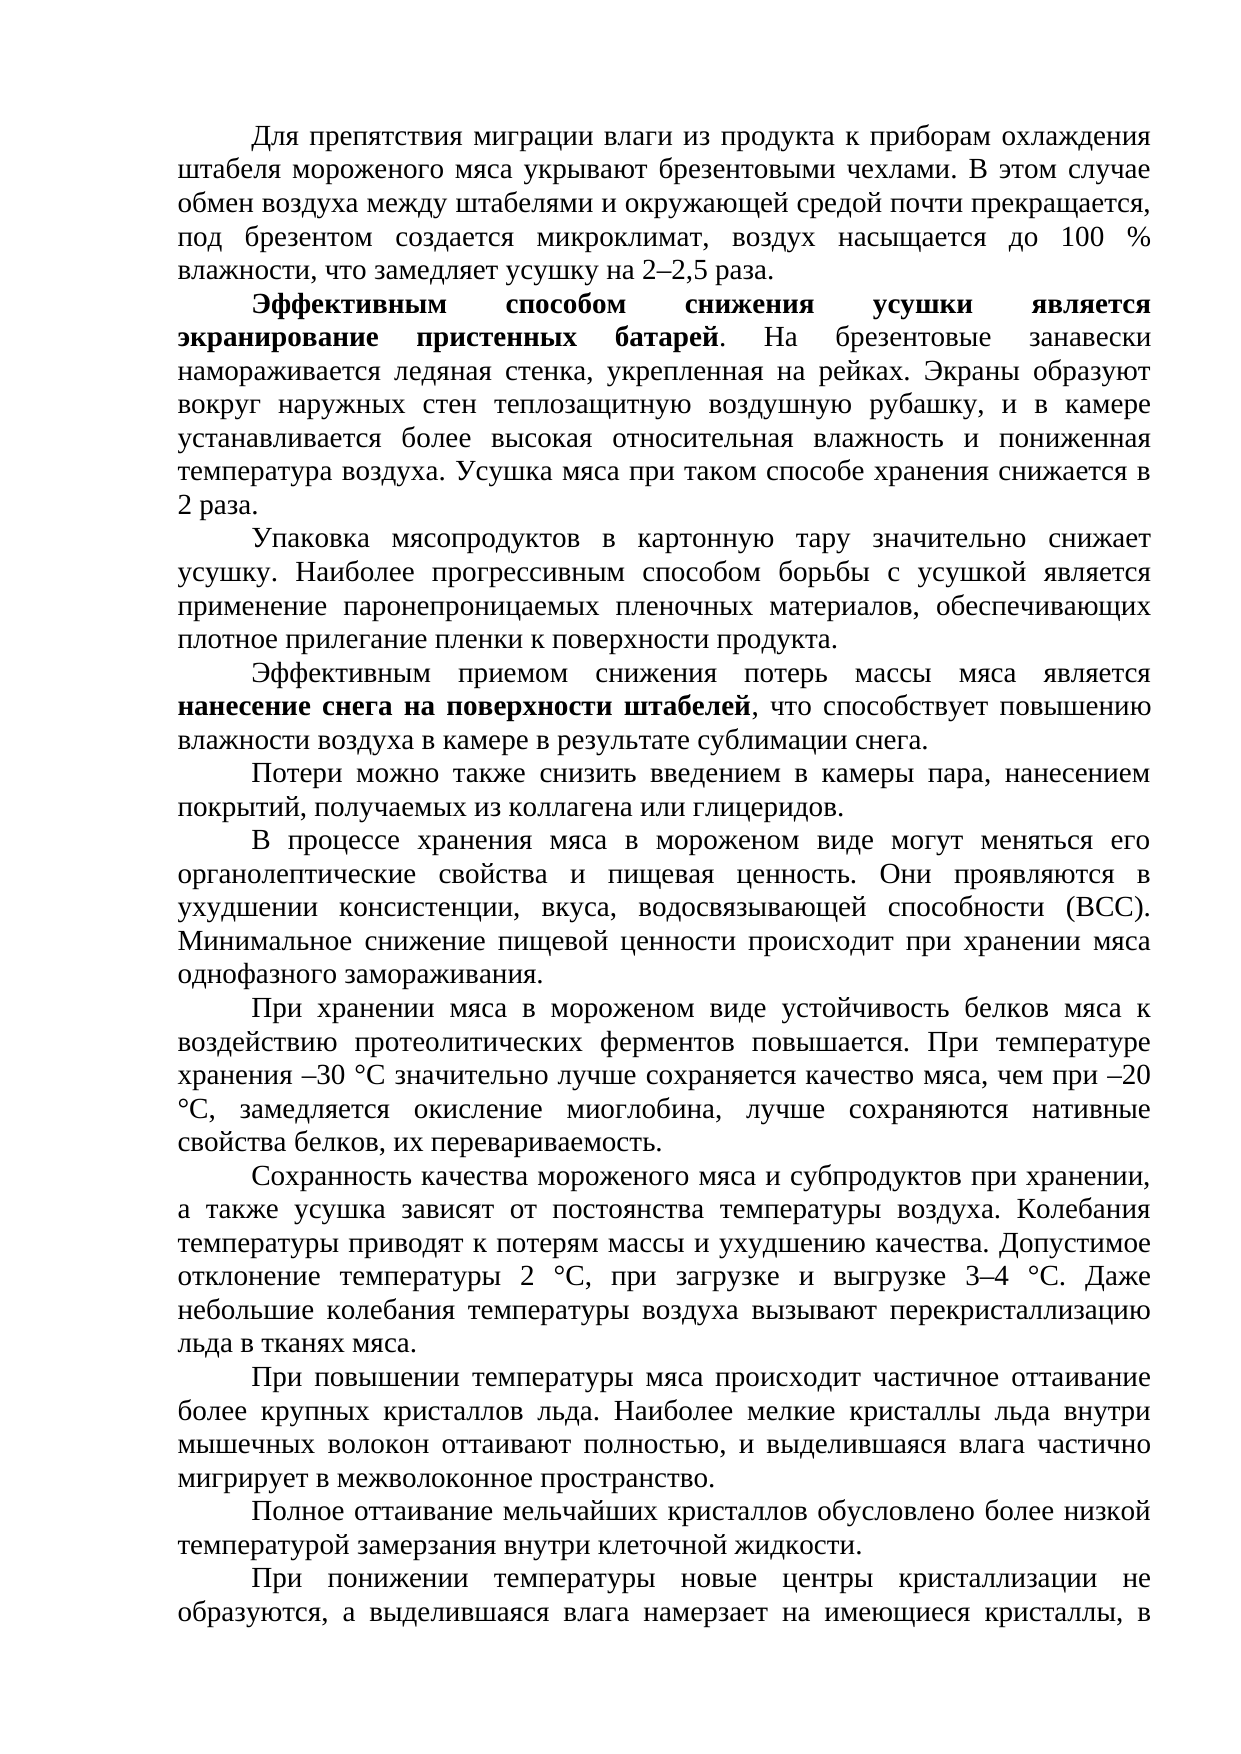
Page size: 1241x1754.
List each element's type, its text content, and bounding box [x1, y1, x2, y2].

text Полное оттаивание мельчайших кристаллов обусловлено более низкой температурой замерзания внутри клеточной жидкости. [177, 1493, 1152, 1560]
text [177, 1560, 1152, 1627]
text При хранении мяса в мороженом виде устойчивость белков мяса к воздействию протеолитических ферментов повышается. При температуре хранения –30 °С значительно лучше сохраняется качество мяса, чем при –20 °С, замедляется окисление миоглобина, лучше сохраняются нативные свойства белков, их перевариваемость. [177, 990, 1152, 1158]
text При повышении температуры мяса происходит частичное оттаивание более крупных кристаллов льда. Наиболее мелкие кристаллы льда внутри мышечных волокон оттаивают полностью, и выделившаяся влага частично мигрирует в межволоконное пространство. [177, 1359, 1152, 1493]
text Для препятствия миграции влаги из продукта к приборам охлаждения штабеля мороженого мяса укрывают брезентовыми чехлами. В этом случае обмен воздуха между штабелями и окружающей средой почти прекращается, под брезентом создается микроклимат, воздух насыщается до 100 % влажности, что замедляет усушку на 2–2,5 раза. [177, 118, 1152, 286]
text Упаковка мясопродуктов в картонную тару значительно снижает усушку. Наиболее прогрессивным способом борьбы с усушкой является применение паронепроницаемых пленочных материалов, обеспечивающих плотное прилегание пленки к поверхности продукта. [177, 521, 1152, 655]
text Сохранность качества мороженого мяса и субпродуктов при хранении, а также усушка зависят от постоянства температуры воздуха. Колебания температуры приводят к потерям массы и ухудшению качества. Допустимое отклонение температуры 2 °С, при загрузке и выгрузке 3–4 °С. Даже небольшие колебания температуры воздуха вызывают перекристаллизацию льда в тканях мяса. [177, 1158, 1152, 1359]
text Эффективным способом снижения усушки является экранирование пристенных батарей. На брезентовые занавески намораживается ледяная стенка, укрепленная на рейках. Экраны образуют вокруг наружных стен теплозащитную воздушную рубашку, и в камере устанавливается более высокая относительная влажность и пониженная температура воздуха. Усушка мяса при таком способе хранения снижается в 2 раза. [177, 286, 1152, 521]
text В процессе хранения мяса в мороженом виде могут меняться его органолептические свойства и пищевая ценность. Они проявляются в ухудшении консистенции, вкуса, водосвязывающей способности (ВСС). Минимальное снижение пищевой ценности происходит при хранении мяса однофазного замораживания. [177, 822, 1152, 990]
text Эффективным приемом снижения потерь массы мяса является нанесение снега на поверхности штабелей, что способствует повышению влажности воздуха в камере в результате сублимации снега. [177, 655, 1152, 755]
text Потери можно также снизить введением в камеры пара, нанесением покрытий, получаемых из коллагена или глицеридов. [177, 755, 1152, 822]
